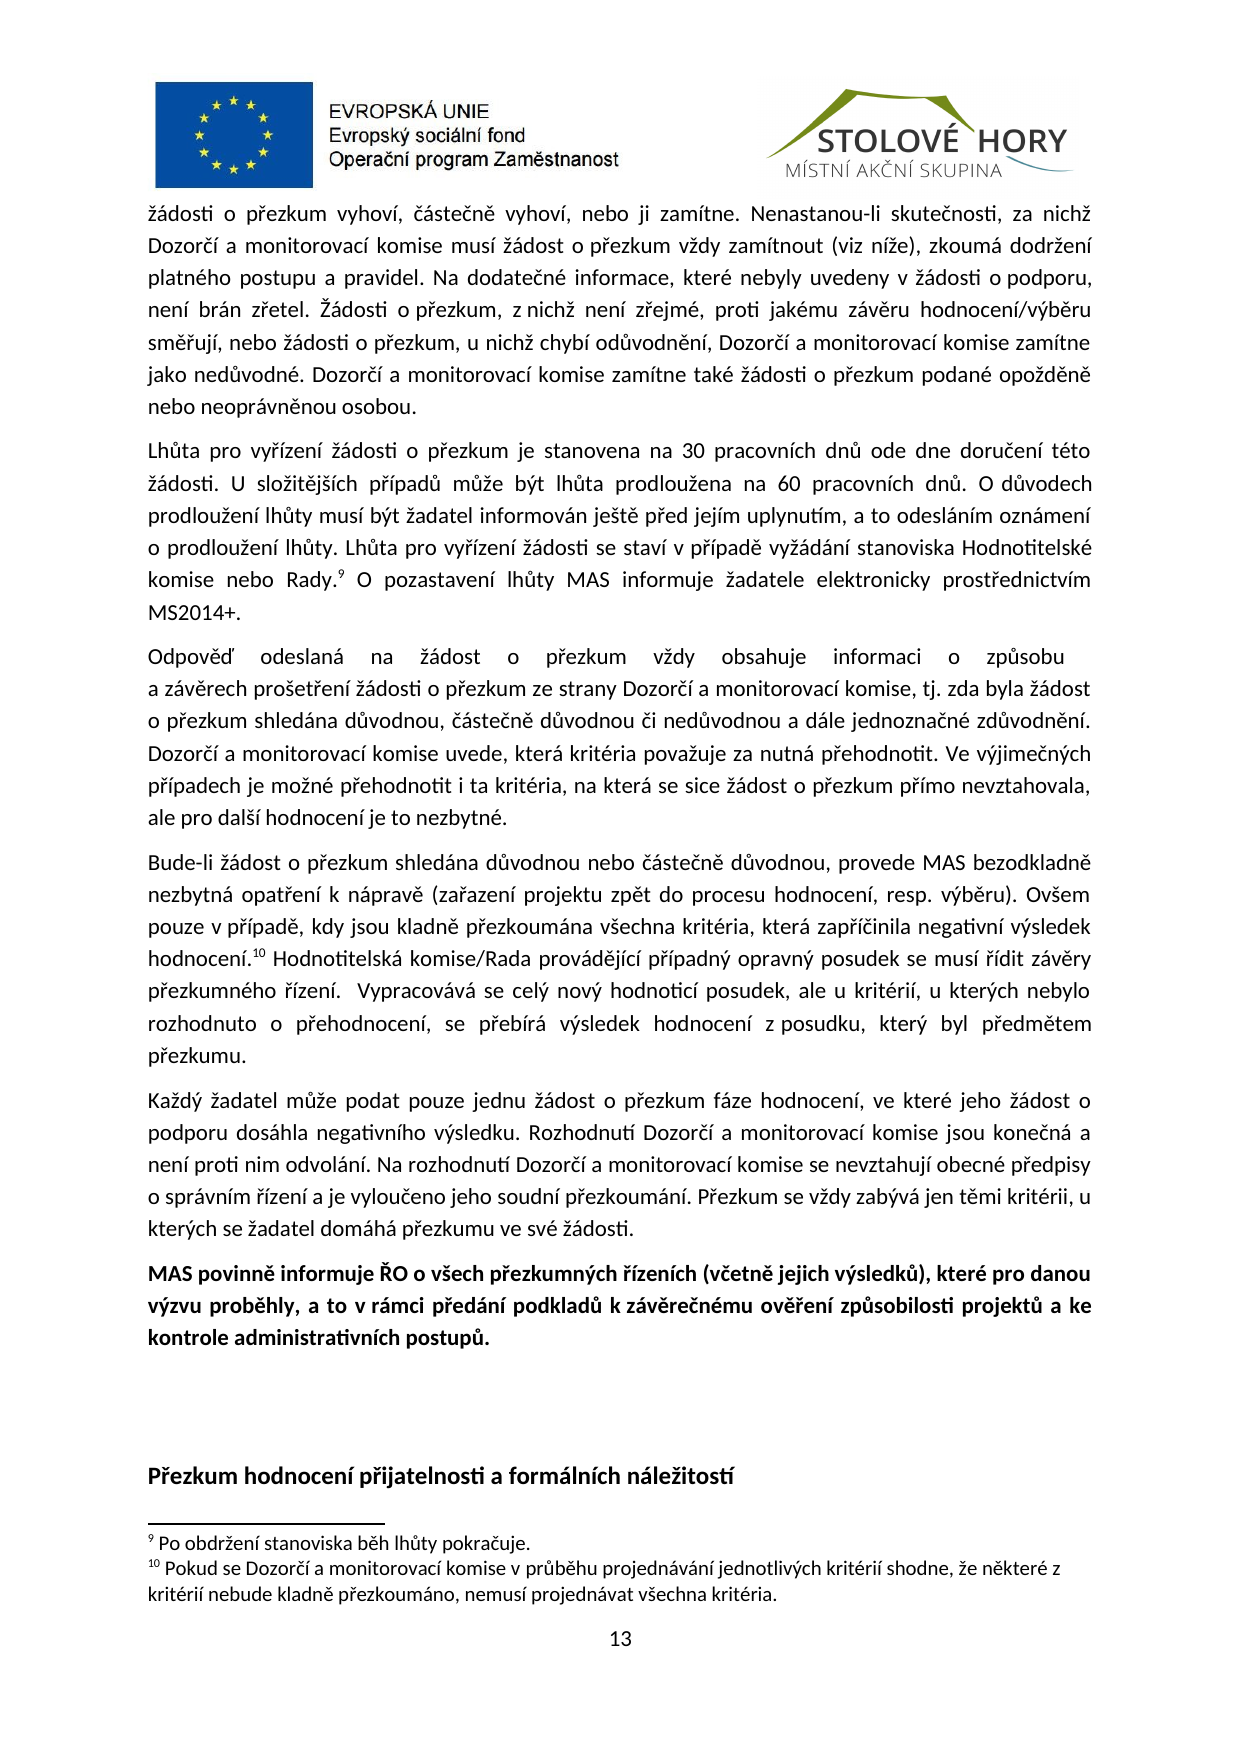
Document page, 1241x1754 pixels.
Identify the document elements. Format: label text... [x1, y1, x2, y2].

text MAS povinně informuje ŘO o všech přezkumných řízeních (včetně jejich výsledků), které pro danou výzvu proběhly, a to v rámci předání podkladů k závěrečnému ověření způsobilosti projektů a ke kontrole administrativních postupů. [148, 1259, 1093, 1352]
picture [147, 73, 623, 199]
text Každý žadatel může podat pouze jednu žádost o přezkum fáze hodnocení, ve které jeho žádost o podporu dosáhla negativního výsledku. Rozhodnutí Dozorčí a monitorovací komise jsou konečná a není proti nim odvolání. Na rozhodnutí Dozorčí a monitorovací komise se nevztahují obecné předpisy o správním řízení a je vyloučeno jeho soudní přezkoumání. Přezkum se vždy zabývá jen těmi kritérii, u kterých se žadatel domáhá přezkumu ve své žádosti. [148, 1086, 1093, 1242]
text Lhůta pro vyřízení žádosti o přezkum je stanovena na 30 pracovních dnů ode dne doručení této žádosti. U složitějších případů může být lhůta prodloužena na 60 pracovních dnů. O důvodech prodloužení lhůty musí být žadatel informován ještě před jejím uplynutím, a to odesláním oznámení o prodloužení lhůty. Lhůta pro vyřízení žádosti se staví v případě vyžádání stanoviska Hodnotitelské komise nebo Rady. O pozastavení lhůty MAS informuje žadatele elektronicky prostřednictvím MS2014+. [148, 437, 1093, 626]
picture [757, 76, 1079, 199]
text Přezkum hodnocení přijatelnosti a formálních náležitostí [148, 1460, 1093, 1491]
text Bude-li žádost o přezkum shledána důvodnou nebo částečně důvodnou, provede MAS bezodkladně nezbytná opatření k nápravě (zařazení projektu zpět do procesu hodnocení, resp. výběru). Ovšem pouze v případě, kdy jsou kladně přezkoumána všechna kritéria, která zapříčinila negativní výsledek hodnocení. Hodnotitelská komise/Rada provádějící případný opravný posudek se musí řídit závěry přezkumného řízení. Vypracovává se celý nový hodnoticí posudek, ale u kritérií, u kterých nebylo rozhodnuto o přehodnocení, se přebírá výsledek hodnocení z posudku, který byl předmětem přezkumu. [148, 848, 1093, 1069]
text Odpověď odeslaná na žádost o přezkum vždy obsahuje informaci o způsobu a závěrech prošetření žádosti o přezkum ze strany Dozorčí a monitorovací komise, tj. zda byla žádost o přezkum shledána důvodnou, částečně důvodnou či nedůvodnou a dále jednoznačné zdůvodnění. Dozorčí a monitorovací komise uvede, která kritéria považuje za nutná přehodnotit. Ve výjimečných případech je možné přehodnotit i ta kritéria, na která se sice žádost o přezkum přímo nevztahovala, ale pro další hodnocení je to nezbytné. [148, 642, 1093, 831]
